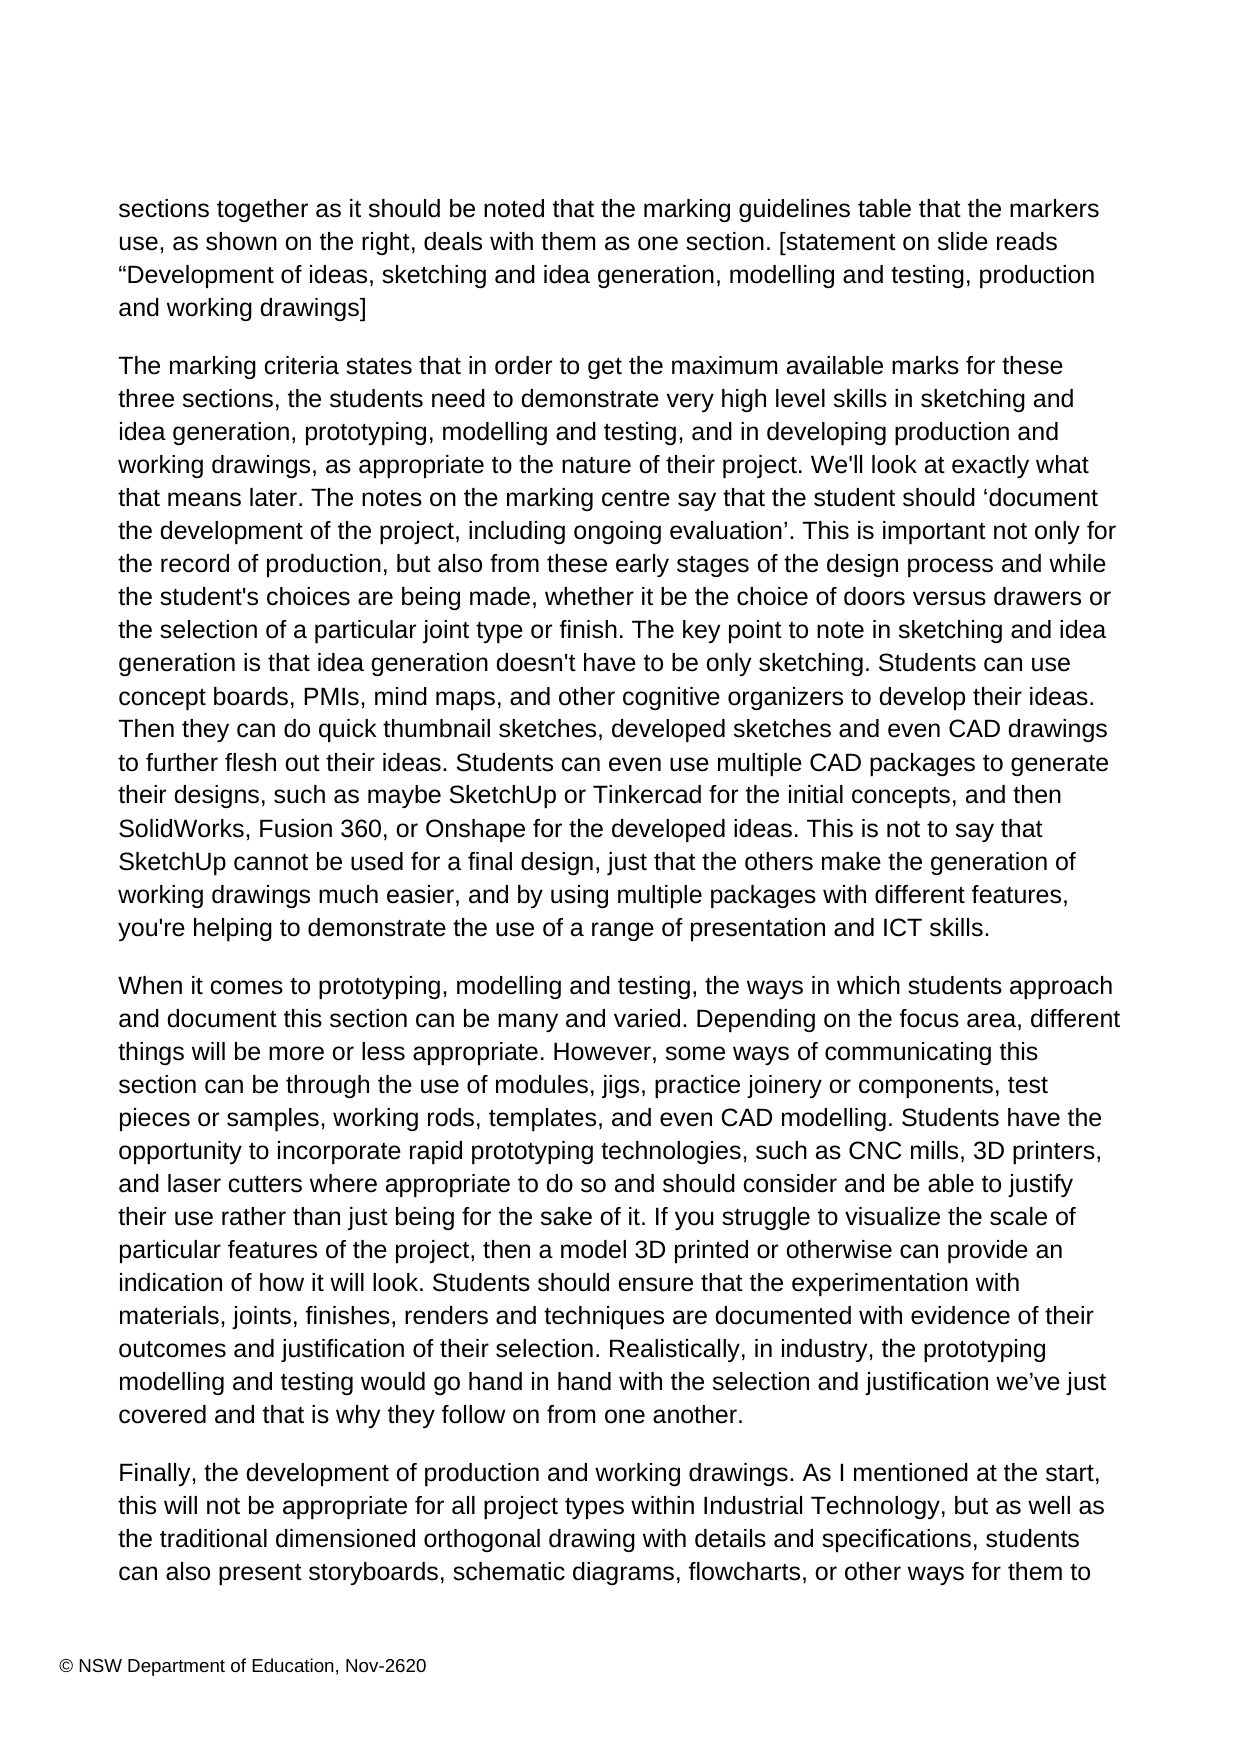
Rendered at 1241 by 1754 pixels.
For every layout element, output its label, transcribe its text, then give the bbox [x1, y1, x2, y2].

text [118, 1458, 1122, 1586]
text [118, 194, 1122, 322]
text When it comes to prototyping, modelling and testing, the ways in which students approach and document this section can be many and varied. Depending on the focus area, different things will be more or less appropriate. However, some ways of communicating this section can be through the use of modules, jigs, practice joinery or components, test pieces or samples, working rods, templates, and even CAD modelling. Students have the opportunity to incorporate rapid prototyping technologies, such as CNC mills, 3D printers, and laser cutters where appropriate to do so and should consider and be able to justify their use rather than just being for the sake of it. If you struggle to visualize the scale of particular features of the project, then a model 3D printed or otherwise can provide an indication of how it will look. Students should ensure that the experimentation with materials, joints, finishes, renders and techniques are documented with evidence of their outcomes and justification of their selection. Realistically, in industry, the prototyping modelling and testing would go hand in hand with the selection and justification we’ve just covered and that is why they follow on from one another. [118, 971, 1122, 1429]
text The marking criteria states that in order to get the maximum available marks for these three sections, the students need to demonstrate very high level skills in sketching and idea generation, prototyping, modelling and testing, and in developing production and working drawings, as appropriate to the nature of their project. We'll look at exactly what that means later. The notes on the marking centre say that the student should ‘document the development of the project, including ongoing evaluation’. This is important not only for the record of production, but also from these early stages of the design process and while the student's choices are being made, whether it be the choice of doors versus drawers or the selection of a particular joint type or finish. The key point to note in sketching and idea generation is that idea generation doesn't have to be only sketching. Students can use concept boards, PMIs, mind maps, and other cognitive organizers to develop their ideas. Then they can do quick thumbnail sketches, developed sketches and even CAD drawings to further flesh out their ideas. Students can even use multiple CAD packages to generate their designs, such as maybe SketchUp or Tinkercad for the initial concepts, and then SolidWorks, Fusion 360, or Onshape for the developed ideas. This is not to say that SketchUp cannot be used for a final design, just that the others make the generation of working drawings much easier, and by using multiple packages with different features, you're helping to demonstrate the use of a range of presentation and ICT skills. [118, 351, 1122, 941]
